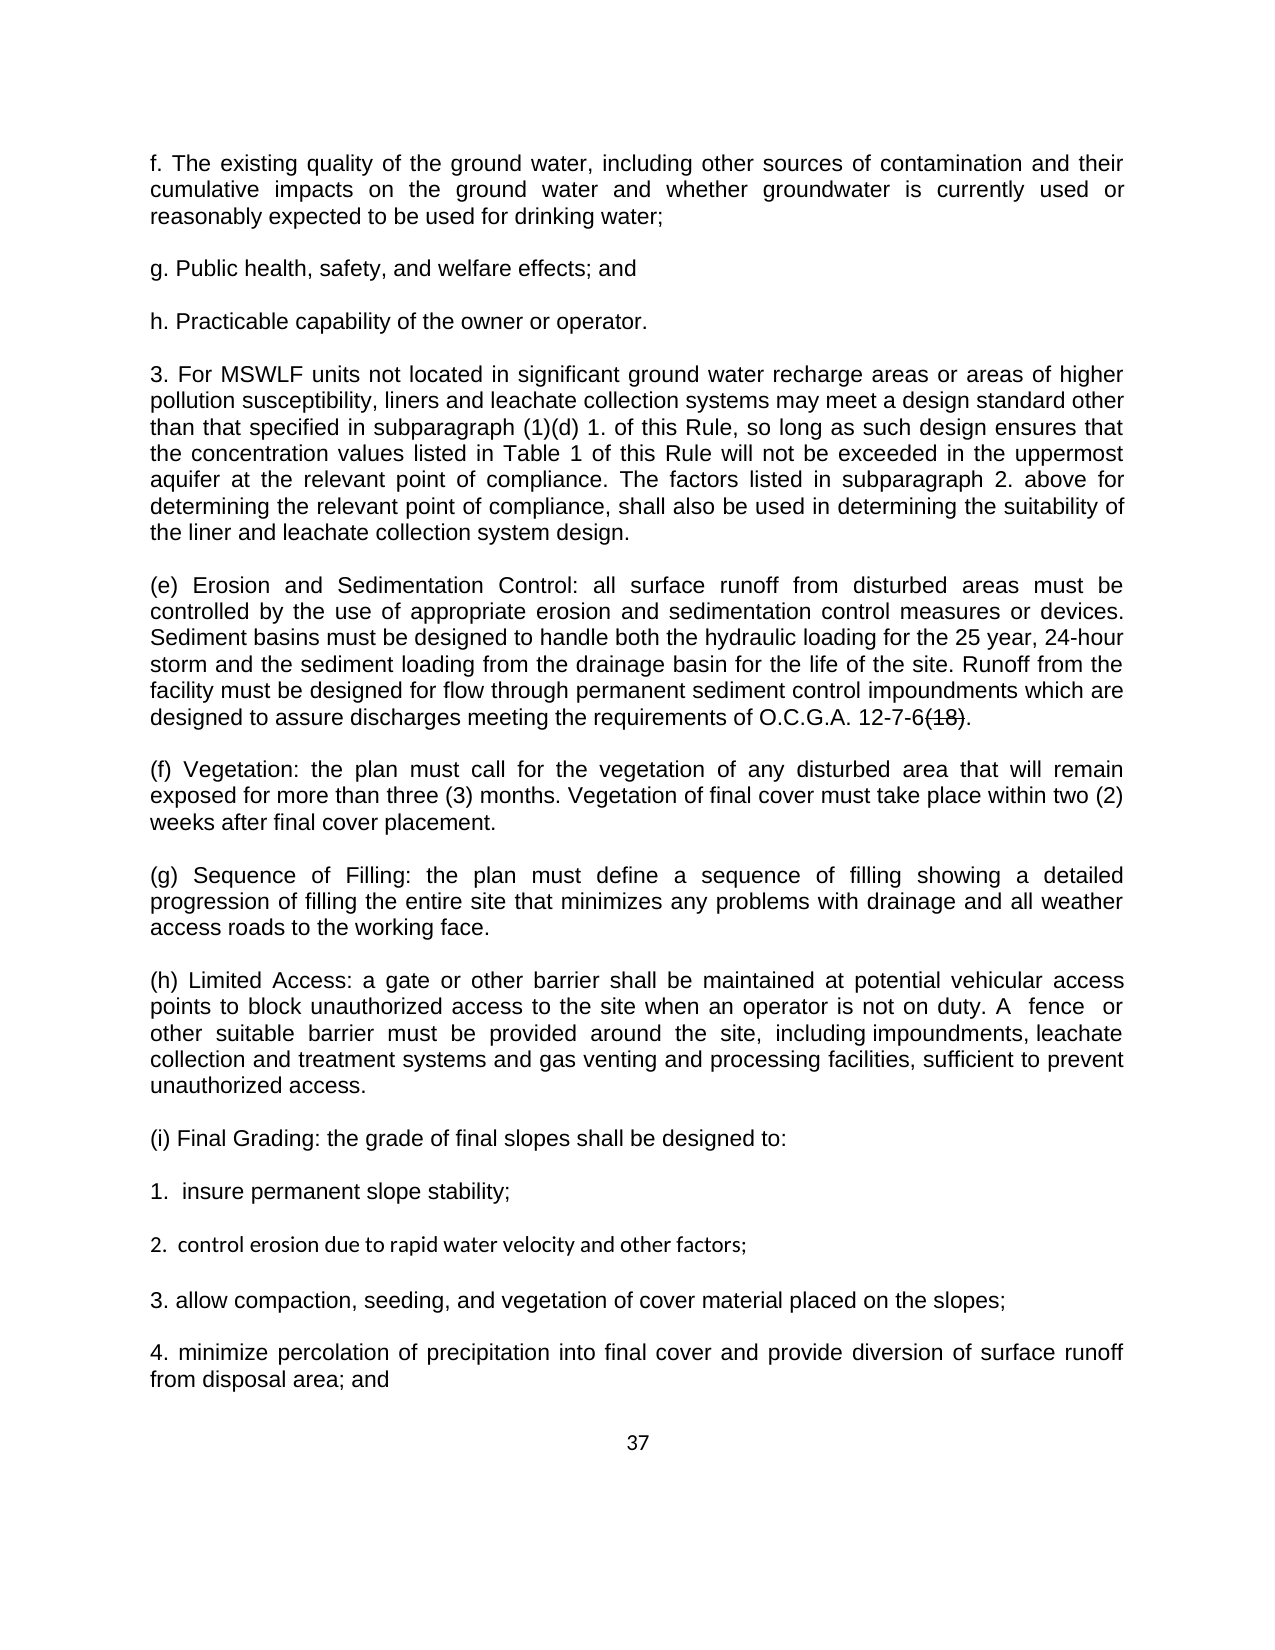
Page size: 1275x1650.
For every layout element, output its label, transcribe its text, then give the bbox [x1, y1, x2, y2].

text f. The existing quality of the ground water, including other sources of contamination and their cumulative impacts on the ground water and whether groundwater is currently used or reasonably expected to be used for drinking water; [150, 150, 1125, 229]
text 3. allow compaction, seeding, and vegetation of cover material placed on the slopes; [150, 1287, 1125, 1313]
text (g) Sequence of Filling: the plan must define a sequence of filling showing a detailed progression of filling the entire site that minimizes any problems with drainage and all weather access roads to the working face. [150, 862, 1125, 941]
text 3. For MSWLF units not located in significant ground water recharge areas or areas of higher pollution susceptibility, liners and leachate collection systems may meet a design standard other than that specified in subparagraph (1)(d) 1. of this Rule, so long as such design ensures that the concentration values listed in Table 1 of this Rule will not be exceeded in the uppermost aquifer at the relevant point of compliance. The factors listed in subparagraph 2. above for determining the relevant point of compliance, shall also be used in determining the suitability of the liner and leachate collection system design. [150, 361, 1125, 545]
text (f) Vegetation: the plan must call for the vegetation of any disturbed area that will remain exposed for more than three (3) months. Vegetation of final cover must take place within two (2) weeks after final cover placement. [150, 756, 1125, 835]
text 2. control erosion due to rapid water velocity and other factors; [150, 1231, 1125, 1258]
text (e) Erosion and Sedimentation Control: all surface runoff from disturbed areas must be controlled by the use of appropriate erosion and sedimentation control measures or devices. Sediment basins must be designed to handle both the hydraulic loading for the 25 year, 24-hour storm and the sediment loading from the drainage basin for the life of the site. Runoff from the facility must be designed for flow through permanent sediment control impoundments which are designed to assure discharges meeting the requirements of O.C.G.A. 12-7-6(18). [150, 572, 1125, 730]
text h. Practicable capability of the owner or operator. [150, 308, 1125, 334]
text g. Public health, safety, and welfare effects; and [150, 255, 1125, 282]
text 4. minimize percolation of precipitation into final cover and provide diversion of surface runoff from disposal area; and [150, 1339, 1125, 1392]
text 1. insure permanent slope stability; [150, 1178, 1125, 1204]
text (i) Final Grading: the grade of final slopes shall be designed to: [150, 1125, 1125, 1151]
text (h) Limited Access: a gate or other barrier shall be maintained at potential vehicular access points to block unauthorized access to the site when an operator is not on duty. A fence or other suitable barrier must be provided around the site, including impoundments, leachate collection and treatment systems and gas venting and processing facilities, sufficient to prevent unauthorized access. [150, 967, 1125, 1099]
